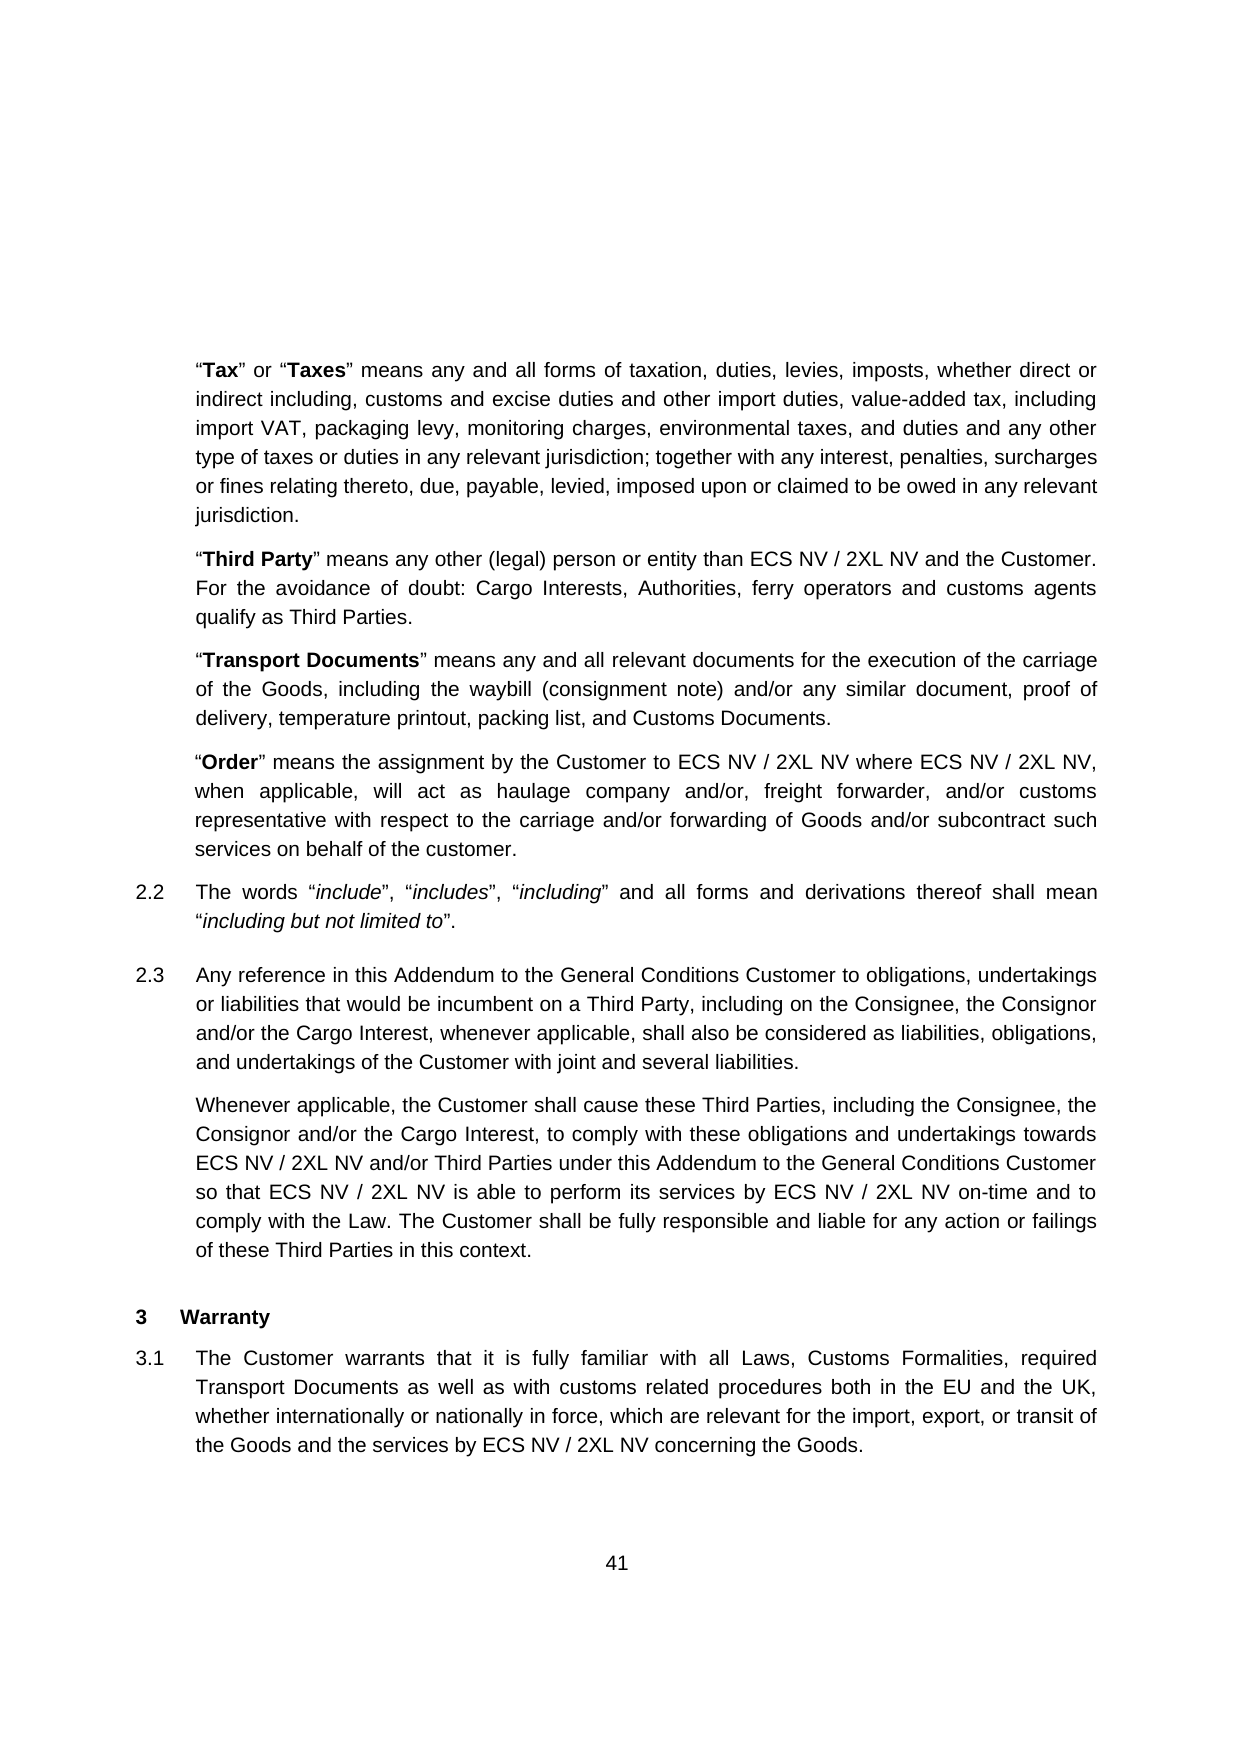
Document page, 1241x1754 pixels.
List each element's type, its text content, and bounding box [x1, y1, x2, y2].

text “Transport Documents” means any and all relevant documents for the execution of the carriage of the Goods, including the waybill (consignment note) and/or any similar document, proof of delivery, temperature printout, packing list, and Customs Documents. [195, 648, 1098, 730]
text Whenever applicable, the Customer shall cause these Third Parties, including the Consignee, the Consignor and/or the Cargo Interest, to comply with these obligations and undertakings towards ECS NV / 2XL NV and/or Third Parties under this Addendum to the General Conditions Customer so that ECS NV / 2XL NV is able to perform its services by ECS NV / 2XL NV on-time and to comply with the Law. The Customer shall be fully responsible and liable for any action or failings of these Third Parties in this context. [195, 1093, 1098, 1262]
list The words “include”, “includes”, “including” and all forms and derivations thereof shall mean “including but not limited to”. [135, 880, 1098, 933]
text “Third Party” means any other (legal) person or entity than ECS NV / 2XL NV and the Customer. For the avoidance of doubt: Cargo Interests, Authorities, ferry operators and customs agents qualify as Third Parties. [195, 547, 1098, 628]
list Warranty [135, 1304, 1098, 1328]
list Any reference in this Addendum to the General Conditions Customer to obligations, undertakings or liabilities that would be incumbent on a Third Party, including on the Consignee, the Consignor and/or the Cargo Interest, whenever applicable, shall also be considered as liabilities, obligations, and undertakings of the Customer with joint and several liabilities. [135, 963, 1098, 1074]
text “Order” means the assignment by the Customer to ECS NV / 2XL NV where ECS NV / 2XL NV, when applicable, will act as haulage company and/or, freight forwarder, and/or customs representative with respect to the carriage and/or forwarding of Goods and/or subcontract such services on behalf of the customer. [194, 749, 1098, 860]
text “Tax” or “Taxes” means any and all forms of taxation, duties, levies, imposts, whether direct or indirect including, customs and excise duties and other import duties, value-added tax, including import VAT, packaging levy, monitoring charges, environmental taxes, and duties and any other type of taxes or duties in any relevant jurisdiction; together with any interest, penalties, surcharges or fines relating thereto, due, payable, levied, imposed upon or claimed to be owed in any relevant jurisdiction. [195, 358, 1098, 527]
list The Customer warrants that it is fully familiar with all Laws, Customs Formalities, required Transport Documents as well as with customs related procedures both in the EU and the UK, whether internationally or nationally in force, which are relevant for the import, export, or transit of the Goods and the services by ECS NV / 2XL NV concerning the Goods. [135, 1346, 1098, 1457]
